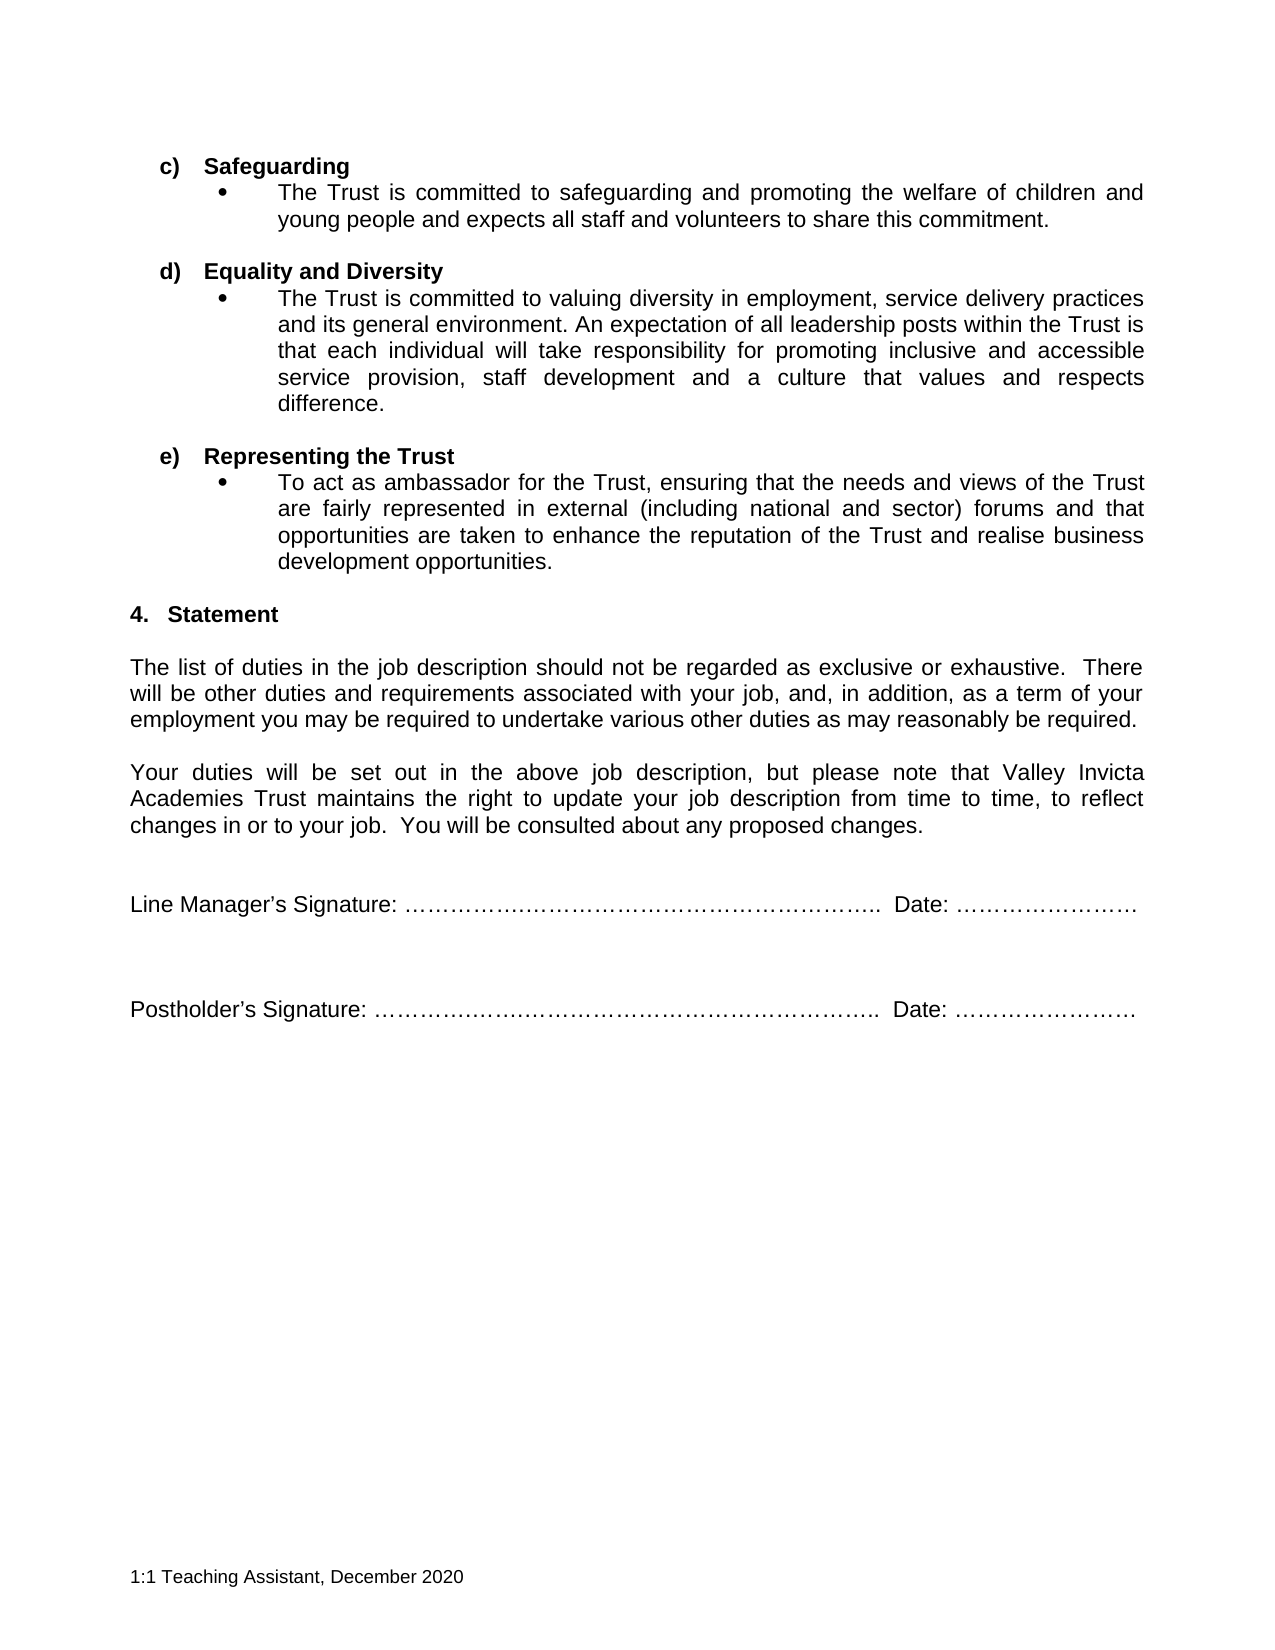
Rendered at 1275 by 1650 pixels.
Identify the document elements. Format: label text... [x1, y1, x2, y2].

text Line Manager’s Signature: …………….……………………………………….. Date: …………………… [130, 891, 1145, 917]
list Safeguarding [159, 153, 1145, 179]
text The list of duties in the job description should not be regarded as exclusive or exhaustive. There will be other duties and requirements associated with your job, and, in addition, as a term of your employment you may be required to undertake various other duties as may reasonably be required. [130, 653, 1145, 733]
list The Trust is committed to safeguarding and promoting the welfare of children and young people and expects all staff and volunteers to share this commitment. [218, 179, 1145, 232]
text Postholder’s Signature: ………….…….……………………………………….. Date: …………………… [130, 996, 1145, 1022]
list The Trust is committed to valuing diversity in employment, service delivery practices and its general environment. An expectation of all leadership posts within the Trust is that each individual will take responsibility for promoting inclusive and accessible service provision, staff development and a culture that values and respects difference. [218, 284, 1145, 416]
list Statement [130, 601, 1145, 627]
list Equality and Diversity [159, 258, 1145, 284]
text Your duties will be set out in the above job description, but please note that Valley Invicta Academies Trust maintains the right to update your job description from time to time, to reflect changes in or to your job. You will be consulted about any proposed changes. [130, 759, 1145, 838]
list To act as ambassador for the Trust, ensuring that the needs and views of the Trust are fairly represented in external (including national and sector) forums and that opportunities are taken to enhance the reputation of the Trust and realise business development opportunities. [218, 469, 1145, 574]
list Representing the Trust [159, 443, 1145, 469]
